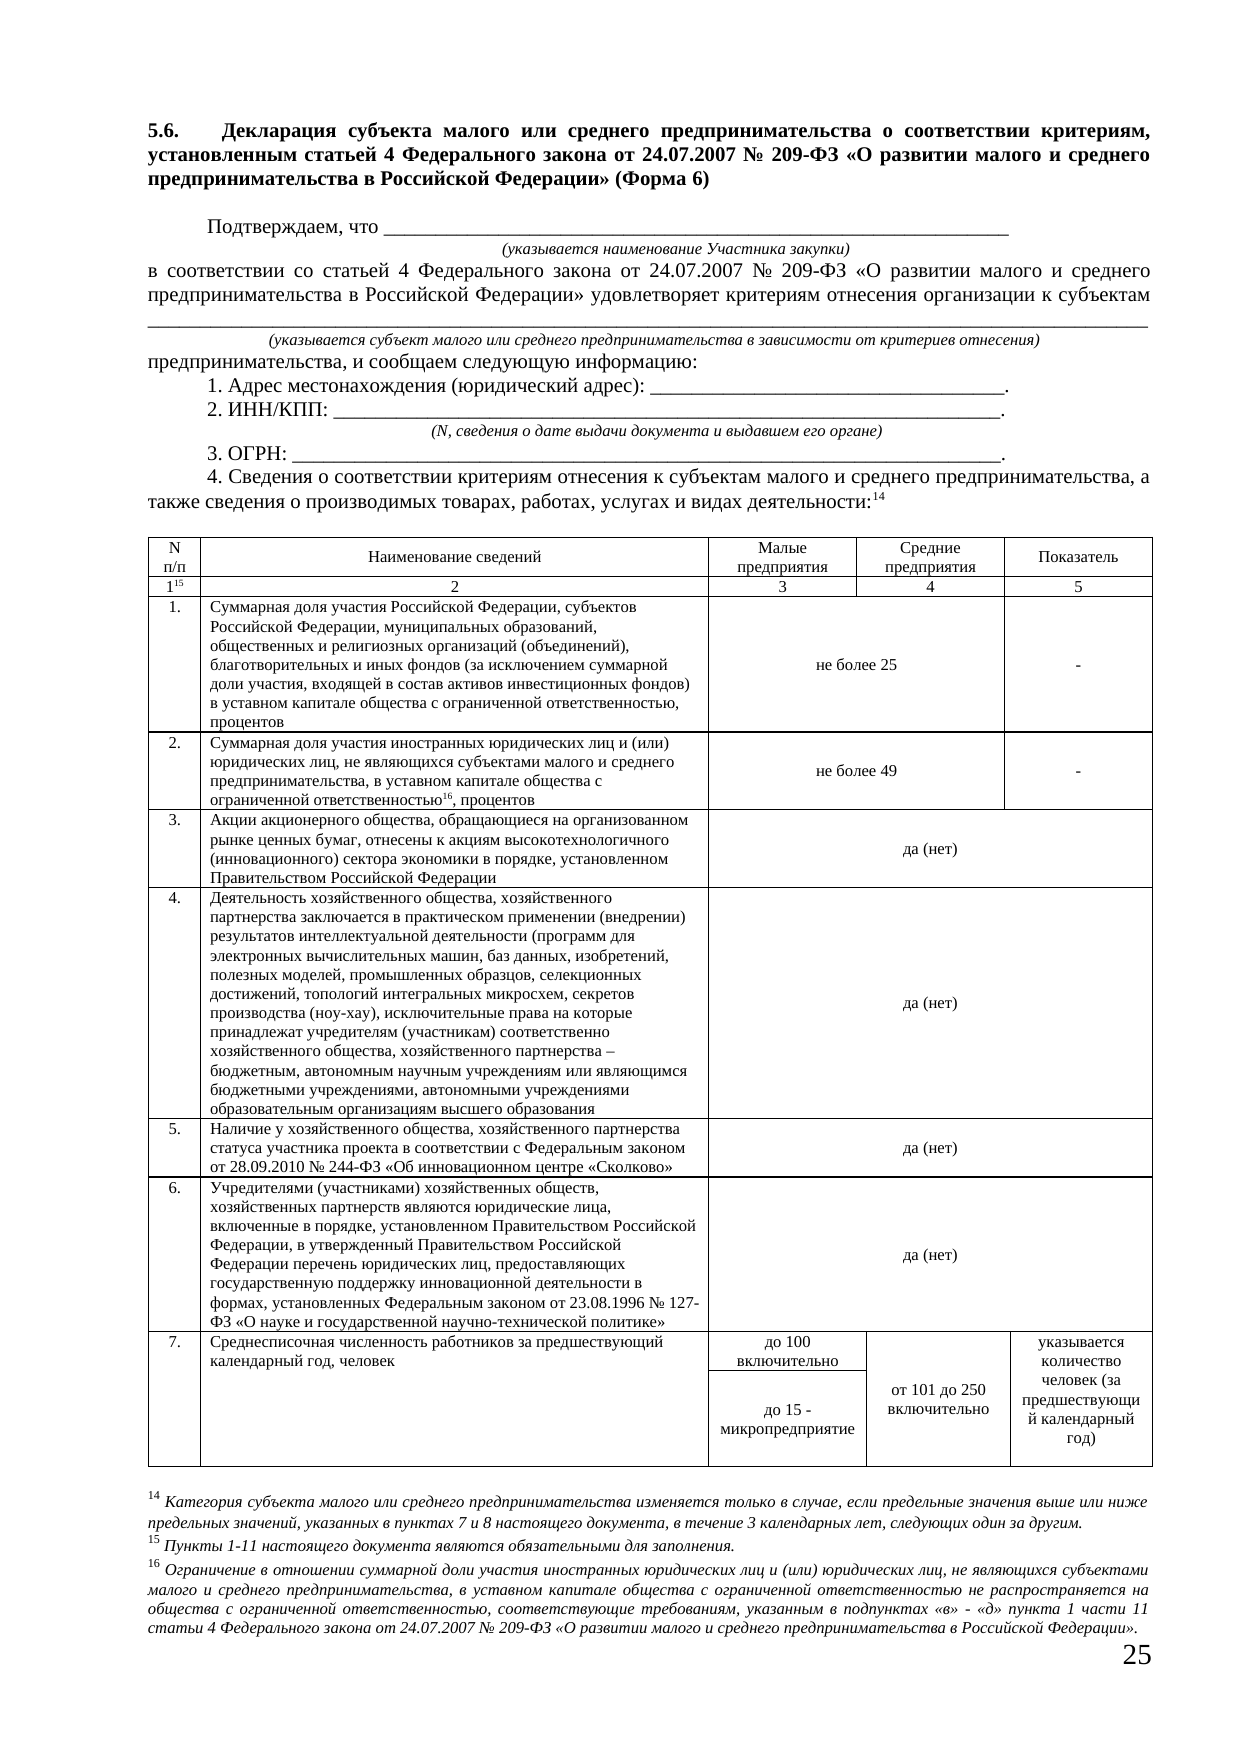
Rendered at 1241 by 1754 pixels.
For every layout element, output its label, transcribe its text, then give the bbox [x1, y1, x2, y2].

text 2. ИНН/КПП: ________________________________________________________________. [148, 397, 1152, 421]
table_cell 4. [149, 888, 200, 1118]
table_cell да (нет) [709, 1119, 1152, 1176]
table_cell - [1005, 733, 1152, 809]
table_cell до 15 - микропредприятие [709, 1371, 866, 1466]
text предпринимательства, и сообщаем следующую информацию: [148, 349, 1152, 373]
text (N, сведения о дате выдачи документа и выдавшем его органе) [148, 421, 1152, 440]
table_cell Суммарная доля участия Российской Федерации, субъектов Российской Федерации, муниципальных образований, общественных и религиозных организаций (объединений), благотворительных и иных фондов (за исключением суммарной доли участия, входящей в состав активов инвестиционных фондов) в уставном капитале общества с ограниченной ответственностью, процентов [201, 597, 708, 731]
table_cell 7. [149, 1332, 200, 1466]
table_cell до 100 включительно [709, 1332, 866, 1370]
text 1. Адрес местонахождения (юридический адрес): __________________________________. [148, 373, 1152, 397]
table_cell 5. [149, 1119, 200, 1176]
table_cell Суммарная доля участия иностранных юридических лиц и (или) юридических лиц, не являющихся субъектами малого и среднего предпринимательства, в уставном капитале общества с ограниченной ответственностью, процентов [201, 733, 708, 809]
table_header Средние предприятия [857, 538, 1004, 576]
table_cell Учредителями (участниками) хозяйственных обществ, хозяйственных партнерств являются юридические лица, включенные в порядке, установленном Правительством Российской Федерации, в утвержденный Правительством Российской Федерации перечень юридических лиц, предоставляющих государственную поддержку инновационной деятельности в формах, установленных Федеральным законом от 23.08.1996 № 127-ФЗ «О науке и государственной научно-технической политике» [201, 1178, 708, 1331]
table_cell - [1005, 597, 1152, 731]
table_cell от 101 до 250 включительно [867, 1332, 1010, 1466]
table_header Малые предприятия [709, 538, 856, 576]
text (указывается наименование Участника закупки) [148, 238, 1152, 258]
table_cell 6. [149, 1178, 200, 1331]
table_cell да (нет) [709, 888, 1152, 1118]
table_cell 2 [201, 577, 708, 596]
table_cell да (нет) [709, 1178, 1152, 1331]
table_header N п/п [149, 538, 200, 576]
text 4. Сведения о соответствии критериям отнесения к субъектам малого и среднего предпринимательства, а также сведения о производимых товарах, работах, услугах и видах деятельности: [148, 464, 1152, 513]
list Декларация субъекта малого или среднего предпринимательства о соответствии критериям, установленным статьей 4 Федерального закона от 24.07.2007 № 209-ФЗ «О развитии малого и среднего предпринимательства в Российской Федерации» (Форма 6) [148, 118, 1152, 190]
text 3. ОГРН: ____________________________________________________________________. [148, 440, 1152, 464]
table_header Показатель [1005, 538, 1152, 576]
table_cell Акции акционерного общества, обращающиеся на организованном рынке ценных бумаг, отнесены к акциям высокотехнологичного (инновационного) сектора экономики в порядке, установленном Правительством Российской Федерации [201, 810, 708, 887]
table_cell 1. [149, 597, 200, 731]
table_cell да (нет) [709, 810, 1152, 887]
table_cell не более 49 [709, 733, 1004, 809]
table_header Наименование сведений [201, 538, 708, 576]
table_cell не более 25 [709, 597, 1004, 731]
table_cell 1 [149, 577, 200, 596]
table_cell 2. [149, 733, 200, 809]
text в соответствии со статьей 4 Федерального закона от 24.07.2007 № 209-ФЗ «О развитии малого и среднего предпринимательства в Российской Федерации» удовлетворяет критериям отнесения организации к субъектам ________________________________________________________________________________________________ [148, 258, 1152, 330]
table_cell 3 [709, 577, 856, 596]
table_cell 4 [857, 577, 1004, 596]
table_cell 3. [149, 810, 200, 887]
text Подтверждаем, что ____________________________________________________________ [148, 214, 1152, 238]
table_cell Деятельность хозяйственного общества, хозяйственного партнерства заключается в практическом применении (внедрении) результатов интеллектуальной деятельности (программ для электронных вычислительных машин, баз данных, изобретений, полезных моделей, промышленных образцов, селекционных достижений, топологий интегральных микросхем, секретов производства (ноу-хау), исключительные права на которые принадлежат учредителям (участникам) соответственно хозяйственного общества, хозяйственного партнерства – бюджетным, автономным научным учреждениям или являющимся бюджетными учреждениями, автономными учреждениями образовательным организациям высшего образования [201, 888, 708, 1118]
text (указывается субъект малого или среднего предпринимательства в зависимости от критериев отнесения) [148, 330, 1152, 349]
table_cell Наличие у хозяйственного общества, хозяйственного партнерства статуса участника проекта в соответствии с Федеральным законом от 28.09.2010 № 244-ФЗ «Об инновационном центре «Сколково» [201, 1119, 708, 1176]
table_cell 5 [1005, 577, 1152, 596]
table_cell указывается количество человек (за предшествующий календарный год) [1011, 1332, 1152, 1466]
table_cell Среднесписочная численность работников за предшествующий календарный год, человек [201, 1332, 708, 1466]
